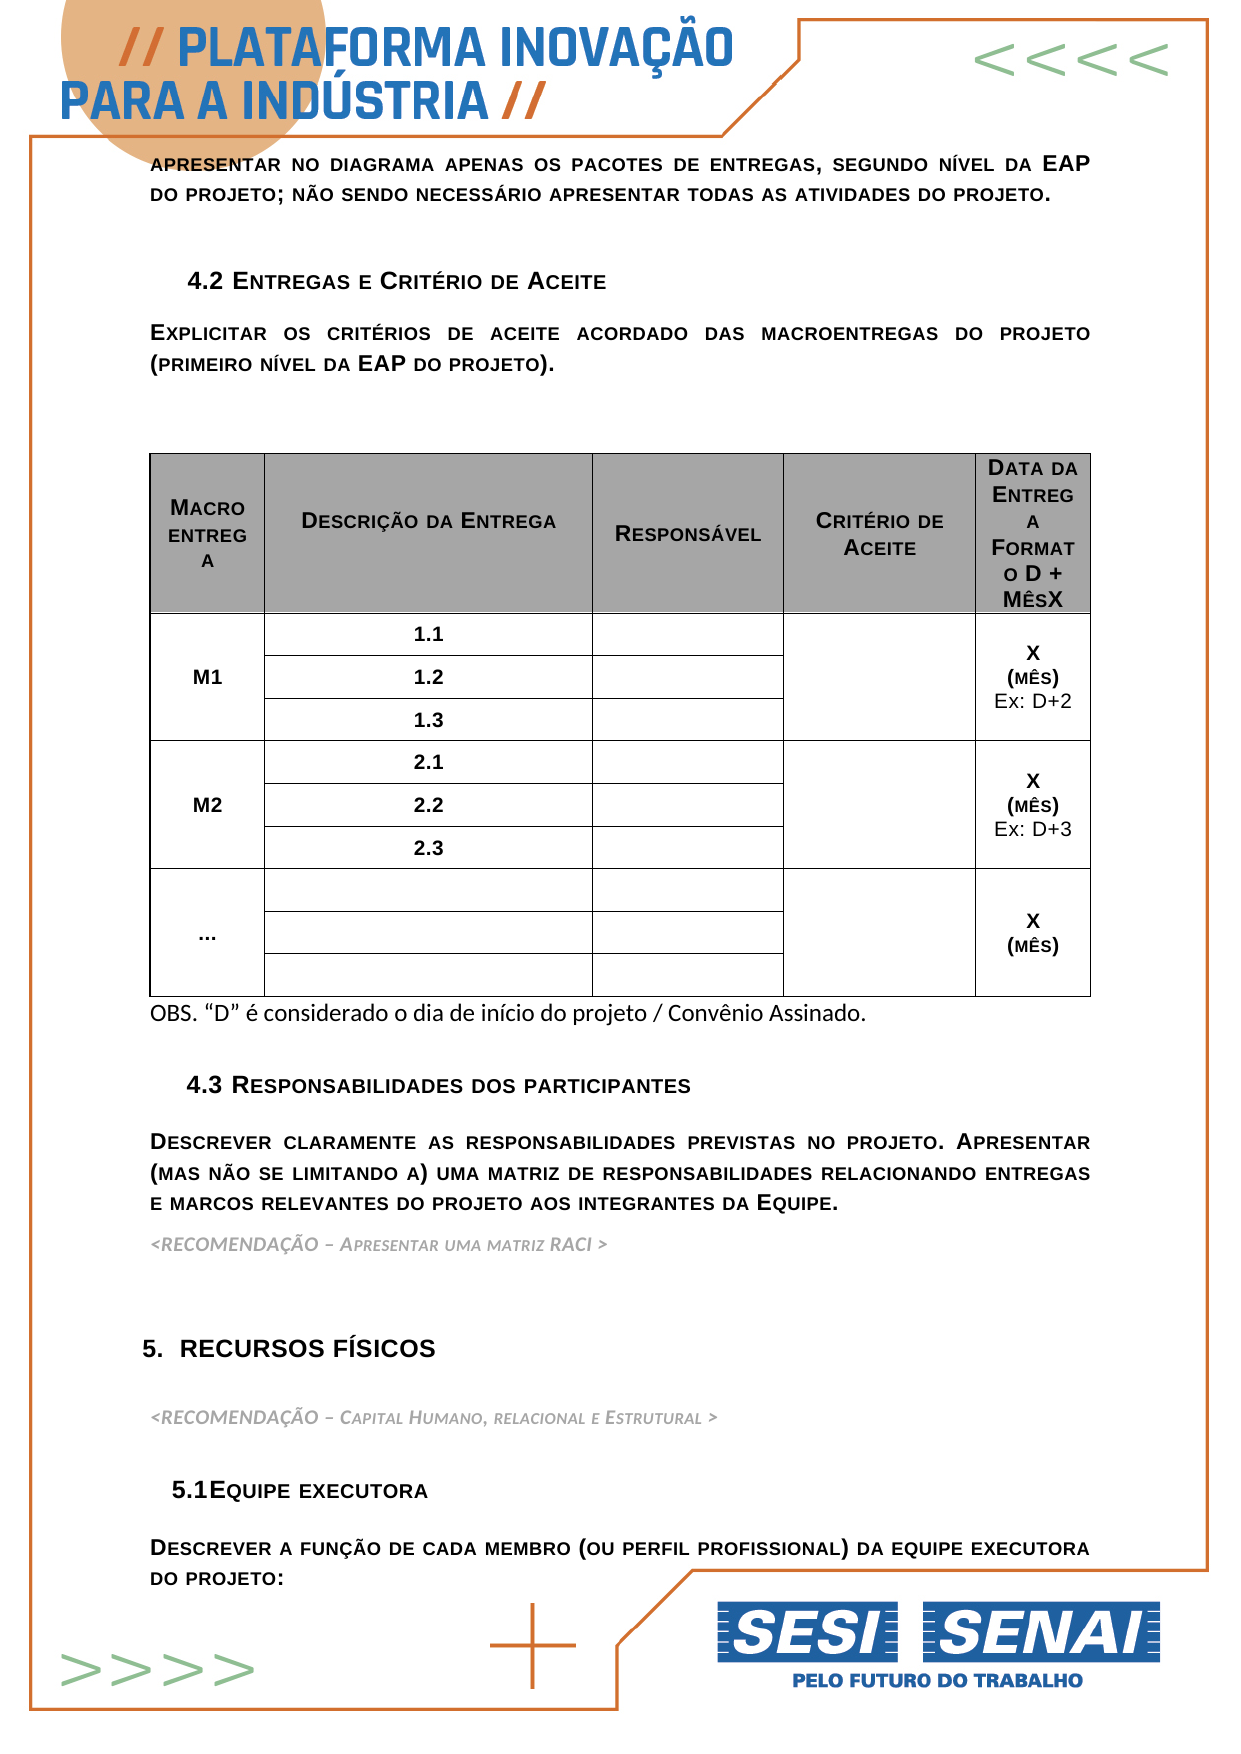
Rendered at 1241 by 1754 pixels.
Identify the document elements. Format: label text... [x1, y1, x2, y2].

table_cell 1.2 [265, 656, 592, 698]
table_cell [593, 869, 783, 911]
table_cell 2.3 [265, 827, 592, 868]
table_cell [593, 827, 783, 868]
text <RECOMENDAÇÃO – Apresentar uma matriz RACI > [150, 1231, 1090, 1257]
table_cell M1 [151, 614, 264, 740]
table_cell [593, 656, 783, 698]
table_cell [784, 741, 975, 868]
table_cell [593, 784, 783, 826]
table_header Descrição da Entrega [265, 454, 592, 612]
table_cell [593, 614, 783, 655]
table_cell [784, 869, 975, 996]
table_cell [265, 954, 592, 996]
table_cell [593, 912, 783, 953]
table_cell [265, 912, 592, 953]
table_header Critério de Aceite [784, 454, 975, 612]
text Descrever a função de cada membro (ou perfil profissional) da equipe executora do projeto: [150, 1533, 1090, 1590]
table_cell [784, 614, 975, 740]
text OBS. “D” é considerado o dia de início do projeto / Convênio Assinado. [150, 997, 1090, 1027]
table_cell 2.2 [265, 784, 592, 826]
text Explicitar os critérios de aceite acordado das macroentregas do projeto (primeiro nível da EAP do projeto). [150, 319, 1090, 376]
table_cell [593, 699, 783, 740]
table_cell 2.1 [265, 741, 592, 783]
list RECURSOS FÍSICOS [142, 1334, 1090, 1363]
table_cell [593, 954, 783, 996]
table_cell ... [151, 869, 264, 996]
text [150, 150, 1090, 207]
table_cell X (mês) Ex: D+3 [976, 741, 1090, 868]
table_cell X (mês) [976, 869, 1090, 996]
table_cell [265, 869, 592, 911]
table_header Macro entrega [151, 454, 264, 612]
table_cell [593, 741, 783, 783]
table_header Data da Entrega Formato D + MêsX [976, 454, 1090, 612]
list Equipe executora [172, 1476, 1090, 1504]
text Descrever claramente as responsabilidades previstas no projeto. Apresentar (mas não se limitando a) uma matriz de responsabilidades relacionando entregas e marcos relevantes do projeto aos integrantes da Equipe. [150, 1128, 1090, 1215]
table_cell 1.1 [265, 614, 592, 655]
table_header Responsável [593, 454, 783, 612]
list Responsabilidades dos participantes [186, 1070, 1090, 1099]
table_cell X (mês) Ex: D+2 [976, 614, 1090, 740]
text <RECOMENDAÇÃO – Capital Humano, relacional e Estrutural > [150, 1404, 1090, 1430]
table_cell M2 [151, 741, 264, 868]
picture [6, 0, 1234, 1731]
list Entregas e Critério de Aceite [187, 266, 1090, 294]
table_cell 1.3 [265, 699, 592, 740]
